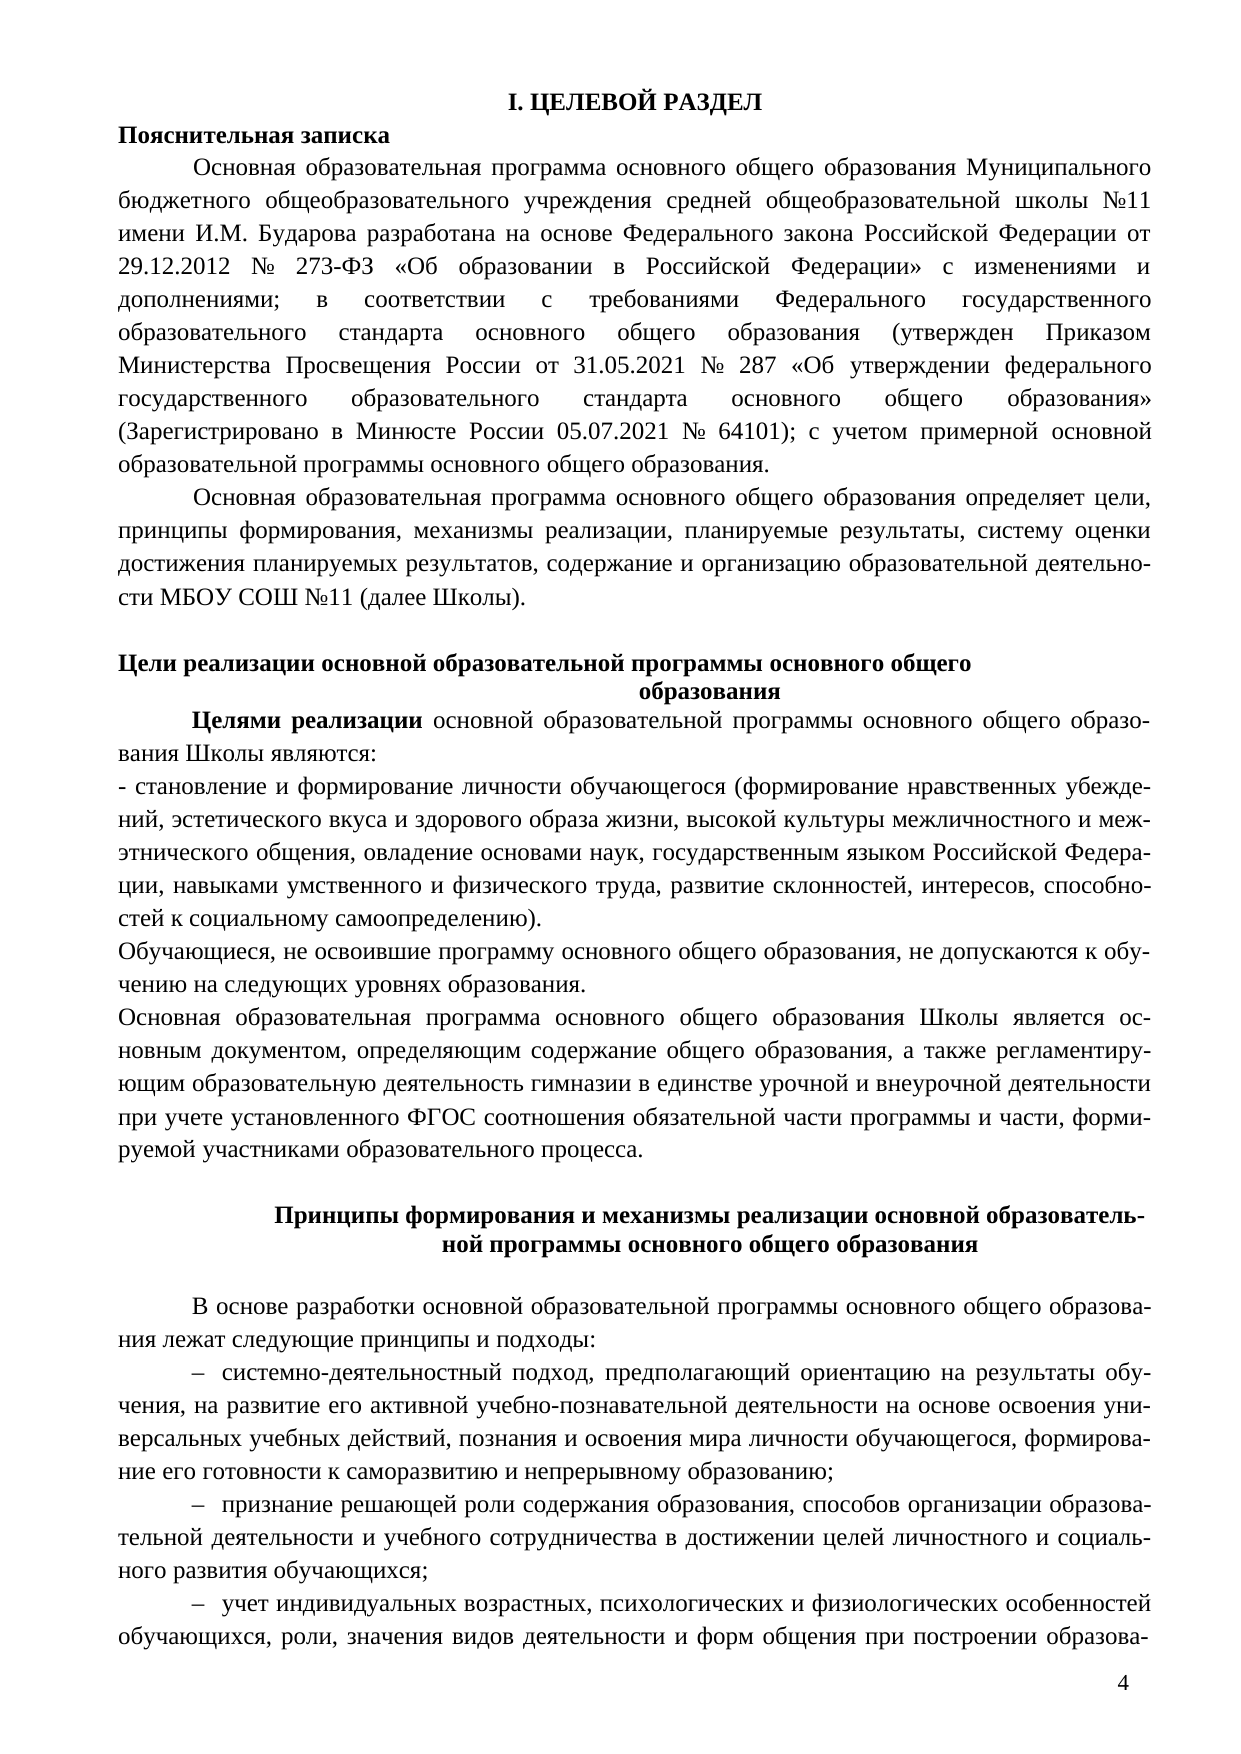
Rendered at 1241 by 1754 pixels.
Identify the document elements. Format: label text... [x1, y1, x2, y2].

text В основе разработки основной образовательной программы основного общего образова- ния лежат следующие принципы и подходы: [118, 1291, 1152, 1352]
text Целями реализации основной образовательной программы основного общего образо- вания Школы являются: [118, 705, 1180, 767]
list системно-деятельностный подход, предполагающий ориентацию на результаты обу- чения, на развитие его активной учебно-познавательной деятельности на основе освоения уни- версальных учебных действий, познания и освоения мира личности обучающегося, формирова- ние его готовности к саморазвитию и непрерывному образованию; [118, 1357, 1152, 1485]
subtitle I. ЦЕЛЕВОЙ РАЗДЕЛ [508, 87, 1180, 115]
list Пояснительная записка [74, 120, 1180, 148]
text Основная образовательная программа основного общего образования Муниципального бюджетного общеобразовательного учреждения средней общеобразовательной школы №11 имени И.М. Бударова разработана на основе Федерального закона Российской Федерации от 29.12.2012 № 273-ФЗ «Об образовании в Российской Федерации» с изменениями и дополнениями; в соответствии с требованиями Федерального государственного образовательного стандарта основного общего образования (утвержден Приказом Министерства Просвещения России от 31.05.2021 № 287 «Об утверждении федерального государственного образовательного стандарта основного общего образования» (Зарегистрировано в Минюсте России 05.07.2021 № 64101); с учетом примерной основной образовательной программы основного общего образования. [118, 152, 1152, 478]
text Обучающиеся, не освоившие программу основного общего образования, не допускаются к обу- чению на следующих уровнях образования. [118, 936, 1151, 998]
subtitle Принципы формирования и механизмы реализации основной образователь- ной программы основного общего образования [199, 1200, 1146, 1258]
subtitle Цели реализации основной образовательной программы основного общего [43, 648, 1180, 677]
list признание решающей роли содержания образования, способов организации образова- тельной деятельности и учебного сотрудничества в достижении целей личностного и социаль- ного развития обучающихся; [118, 1489, 1152, 1584]
text Основная образовательная программа основного общего образования Школы является ос- новным документом, определяющим содержание общего образования, а также регламентиру- ющим образовательную деятельность гимназии в единстве урочной и внеурочной деятельности при учете установленного ФГОС соотношения обязательной части программы и части, форми- руемой участниками образовательного процесса. [118, 1002, 1152, 1163]
text Основная образовательная программа основного общего образования определяет цели, принципы формирования, механизмы реализации, планируемые результаты, систему оценки достижения планируемых результатов, содержание и организацию образовательной деятельно- сти МБОУ СОШ №11 (далее Школы). [118, 482, 1152, 610]
list учет индивидуальных возрастных, психологических и физиологических особенностей обучающихся, роли, значения видов деятельности и форм общения при построении образова- [118, 1588, 1152, 1650]
list становление и формирование личности обучающегося (формирование нравственных убежде- ний, эстетического вкуса и здорового образа жизни, высокой культуры межличностного и меж- этнического общения, овладение основами наук, государственным языком Российской Федера- ции, навыками умственного и физического труда, развитие склонностей, интересов, способно- стей к социальному самоопределению). [118, 771, 1152, 932]
text образования [638, 677, 1180, 705]
